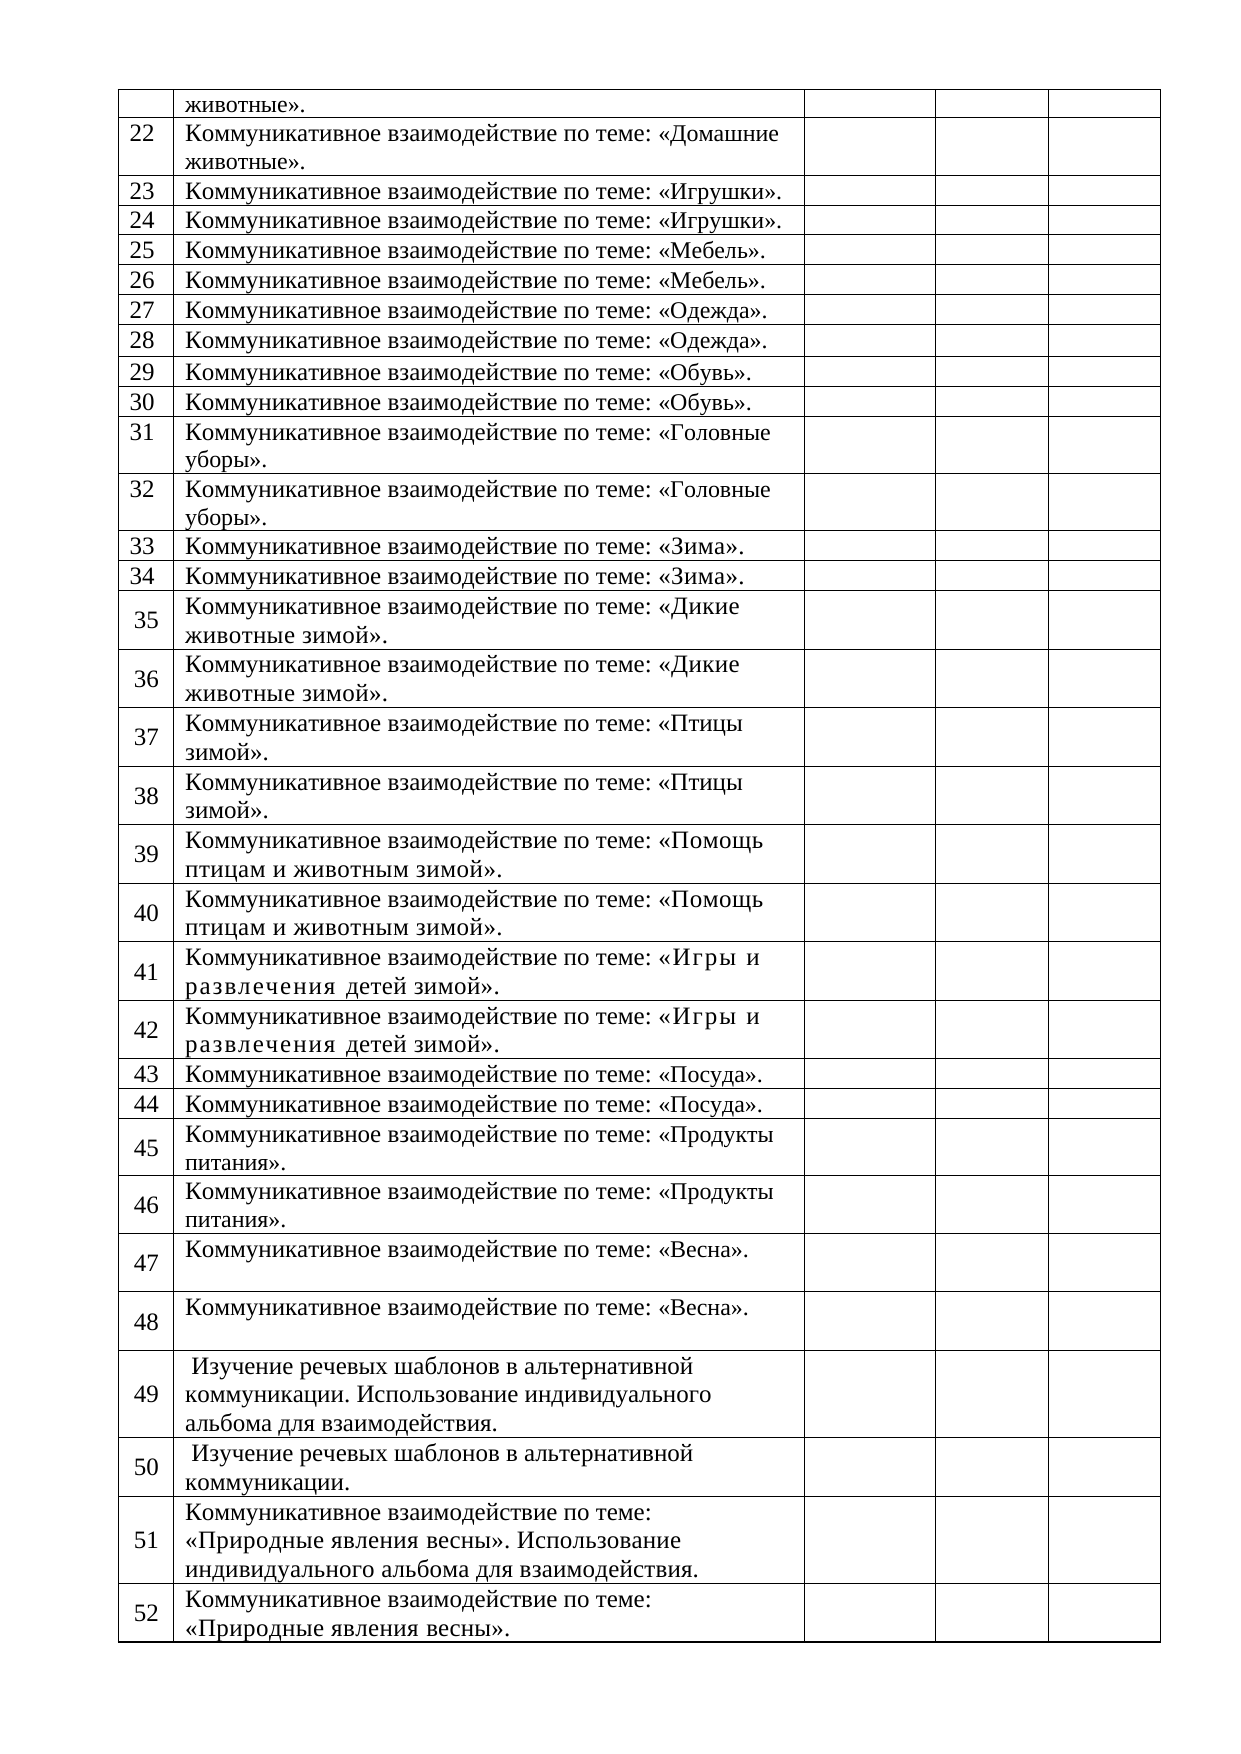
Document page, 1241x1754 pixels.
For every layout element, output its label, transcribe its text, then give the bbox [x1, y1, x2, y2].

table_cell [805, 1089, 935, 1118]
table_cell 31 [119, 417, 173, 473]
table_cell [936, 591, 1048, 648]
table_cell Изучение речевых шаблонов в альтернативной коммуникации. [174, 1438, 804, 1496]
table_cell [1049, 474, 1160, 530]
table_cell [936, 90, 1048, 117]
table_cell [936, 1089, 1048, 1118]
table_cell [936, 1119, 1048, 1175]
table_cell [1049, 90, 1160, 117]
table_cell [805, 235, 935, 264]
table_cell [805, 650, 935, 707]
table_cell [936, 825, 1048, 883]
table_cell Коммуникативное взаимодействие по теме: «Мебель». [174, 235, 804, 264]
table_cell [805, 176, 935, 204]
table_cell [936, 265, 1048, 294]
table_cell 41 [119, 942, 173, 1000]
table_cell 30 [119, 387, 173, 416]
table_cell Коммуникативное взаимодействие по теме: «Птицы зимой». [174, 708, 804, 766]
table_cell Коммуникативное взаимодействие по теме: «Продукты питания». [174, 1119, 804, 1175]
table_cell [1049, 1438, 1160, 1496]
table_cell [936, 325, 1048, 356]
table_cell 21 [119, 90, 173, 117]
table_cell [805, 295, 935, 324]
table_cell 49 [119, 1351, 173, 1437]
table_cell [1049, 1001, 1160, 1058]
table_cell [805, 531, 935, 560]
table_cell [936, 118, 1048, 175]
table_cell [805, 1292, 935, 1350]
table_cell [805, 884, 935, 941]
table_cell 42 [119, 1001, 173, 1058]
table_cell [1049, 417, 1160, 473]
table_cell [805, 1059, 935, 1088]
table_cell [936, 650, 1048, 707]
table_cell [805, 206, 935, 234]
table_cell [936, 1584, 1048, 1641]
table_cell [1049, 295, 1160, 324]
table_cell [936, 235, 1048, 264]
table_cell [805, 1438, 935, 1496]
table_cell 24 [119, 206, 173, 234]
table_cell Коммуникативное взаимодействие по теме: «Зима». [174, 531, 804, 560]
table_cell 43 [119, 1059, 173, 1088]
table_cell Коммуникативное взаимодействие по теме: «Обувь». [174, 387, 804, 416]
table_cell Коммуникативное взаимодействие по теме: «Птицы зимой». [174, 767, 804, 824]
table_cell 40 [119, 884, 173, 941]
table_cell 28 [119, 325, 173, 356]
table_cell [805, 118, 935, 175]
table_cell [1049, 591, 1160, 648]
table_cell [1049, 357, 1160, 386]
table_cell [805, 1001, 935, 1058]
table_cell [1049, 1292, 1160, 1350]
table_cell Коммуникативное взаимодействие по теме: «Игрушки». [174, 176, 804, 204]
table_cell 32 [119, 474, 173, 530]
table_cell [1049, 708, 1160, 766]
table_cell Коммуникативное взаимодействие по теме: «Посуда». [174, 1089, 804, 1118]
table_cell Коммуникативное взаимодействие по теме: «Дикие животные зимой». [174, 650, 804, 707]
table_cell [1049, 1119, 1160, 1175]
table_cell [805, 561, 935, 590]
table_cell 27 [119, 295, 173, 324]
table_cell Коммуникативное взаимодействие по теме: «Помощь птицам и животным зимой». [174, 825, 804, 883]
table_cell Коммуникативное взаимодействие по теме: «Одежда». [174, 325, 804, 356]
table_cell [1049, 325, 1160, 356]
table_cell [936, 942, 1048, 1000]
table_cell [805, 767, 935, 824]
table_cell 45 [119, 1119, 173, 1175]
table_cell [936, 708, 1048, 766]
table_cell [805, 1176, 935, 1233]
table_cell 26 [119, 265, 173, 294]
table_cell [1049, 825, 1160, 883]
table_cell Коммуникативное взаимодействие по теме: «Головные уборы». [174, 417, 804, 473]
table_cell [174, 118, 804, 175]
table_cell Коммуникативное взаимодействие по теме: «Природные явления весны». Использование индивидуального альбома для взаимодействия. [174, 1497, 804, 1583]
table_cell 46 [119, 1176, 173, 1233]
table_cell [1049, 176, 1160, 204]
table_cell [805, 90, 935, 117]
table_cell Коммуникативное взаимодействие по теме: «Весна». [174, 1292, 804, 1350]
table_cell [805, 942, 935, 1000]
table_cell Коммуникативное взаимодействие по теме: «Зима». [174, 561, 804, 590]
table_cell Коммуникативное взаимодействие по теме: «Головные уборы». [174, 474, 804, 530]
table_cell [1049, 531, 1160, 560]
table_cell [1049, 650, 1160, 707]
table_cell [936, 417, 1048, 473]
table_cell [936, 1497, 1048, 1583]
table_cell [1049, 206, 1160, 234]
table_cell [805, 1584, 935, 1641]
table_cell [936, 561, 1048, 590]
table_cell Коммуникативное взаимодействие по теме: «Помощь птицам и животным зимой». [174, 884, 804, 941]
table_cell Коммуникативное взаимодействие по теме: «Природные явления весны». [174, 1584, 804, 1641]
table_cell Коммуникативное взаимодействие по теме: «Продукты питания». [174, 1176, 804, 1233]
table_cell [936, 884, 1048, 941]
table_cell Коммуникативное взаимодействие по теме: «Дикие животные зимой». [174, 591, 804, 648]
table_cell 29 [119, 357, 173, 386]
table_cell Коммуникативное взаимодействие по теме: «Игры и развлечения детей зимой». [174, 942, 804, 1000]
table_cell [1049, 387, 1160, 416]
table_cell [936, 295, 1048, 324]
table_cell Коммуникативное взаимодействие по теме: «Одежда». [174, 295, 804, 324]
table_cell Коммуникативное взаимодействие по теме: «Игры и развлечения детей зимой». [174, 1001, 804, 1058]
table_cell 33 [119, 531, 173, 560]
table_cell [936, 1292, 1048, 1350]
table_cell [936, 1234, 1048, 1291]
table_cell [805, 417, 935, 473]
table_cell 36 [119, 650, 173, 707]
table_cell [936, 474, 1048, 530]
table_cell Коммуникативное взаимодействие по теме: «Посуда». [174, 1059, 804, 1088]
table_cell 47 [119, 1234, 173, 1291]
table_cell [936, 1438, 1048, 1496]
table_cell [1049, 884, 1160, 941]
table_cell [1049, 1234, 1160, 1291]
table_cell [1049, 1059, 1160, 1088]
table_cell [805, 1351, 935, 1437]
table_cell [805, 1497, 935, 1583]
table_cell [1049, 265, 1160, 294]
table_cell [805, 474, 935, 530]
table_cell [805, 387, 935, 416]
table_cell [1049, 767, 1160, 824]
table_cell Коммуникативное взаимодействие по теме: «Весна». [174, 1234, 804, 1291]
table_cell 51 [119, 1497, 173, 1583]
table_cell 39 [119, 825, 173, 883]
table_cell [1049, 1176, 1160, 1233]
table_cell [805, 1119, 935, 1175]
table_cell [936, 531, 1048, 560]
table_cell 44 [119, 1089, 173, 1118]
table_cell [936, 176, 1048, 204]
table_cell Коммуникативное взаимодействие по теме: «Игрушки». [174, 206, 804, 234]
table_cell [936, 1001, 1048, 1058]
table_cell [1049, 942, 1160, 1000]
table_cell [1049, 1497, 1160, 1583]
table_cell Коммуникативное взаимодействие по теме: «Обувь». [174, 357, 804, 386]
table_cell 34 [119, 561, 173, 590]
table_cell [1049, 118, 1160, 175]
table_cell [1049, 235, 1160, 264]
table_cell Коммуникативное взаимодействие по теме: «Мебель». [174, 265, 804, 294]
table_cell [936, 357, 1048, 386]
table_cell 23 [119, 176, 173, 204]
table_cell 37 [119, 708, 173, 766]
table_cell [174, 90, 804, 117]
table_cell 35 [119, 591, 173, 648]
table_cell 52 [119, 1584, 173, 1641]
table_cell [805, 325, 935, 356]
table_cell 50 [119, 1438, 173, 1496]
table_cell [805, 357, 935, 386]
table_cell 38 [119, 767, 173, 824]
table_cell 25 [119, 235, 173, 264]
table_cell 48 [119, 1292, 173, 1350]
table_cell [805, 708, 935, 766]
table_cell [805, 1234, 935, 1291]
table_cell [1049, 1351, 1160, 1437]
table_cell Изучение речевых шаблонов в альтернативной коммуникации. Использование индивидуального альбома для взаимодействия. [174, 1351, 804, 1437]
table_cell [805, 591, 935, 648]
table_cell [1049, 1584, 1160, 1641]
table_cell [1049, 1089, 1160, 1118]
table_cell [936, 206, 1048, 234]
table_cell [805, 265, 935, 294]
table_cell 22 [119, 118, 173, 175]
table_cell [1049, 561, 1160, 590]
table_cell [805, 825, 935, 883]
table_cell [936, 1176, 1048, 1233]
table_cell [936, 1351, 1048, 1437]
table_cell [936, 387, 1048, 416]
table_cell [936, 767, 1048, 824]
table_cell [936, 1059, 1048, 1088]
